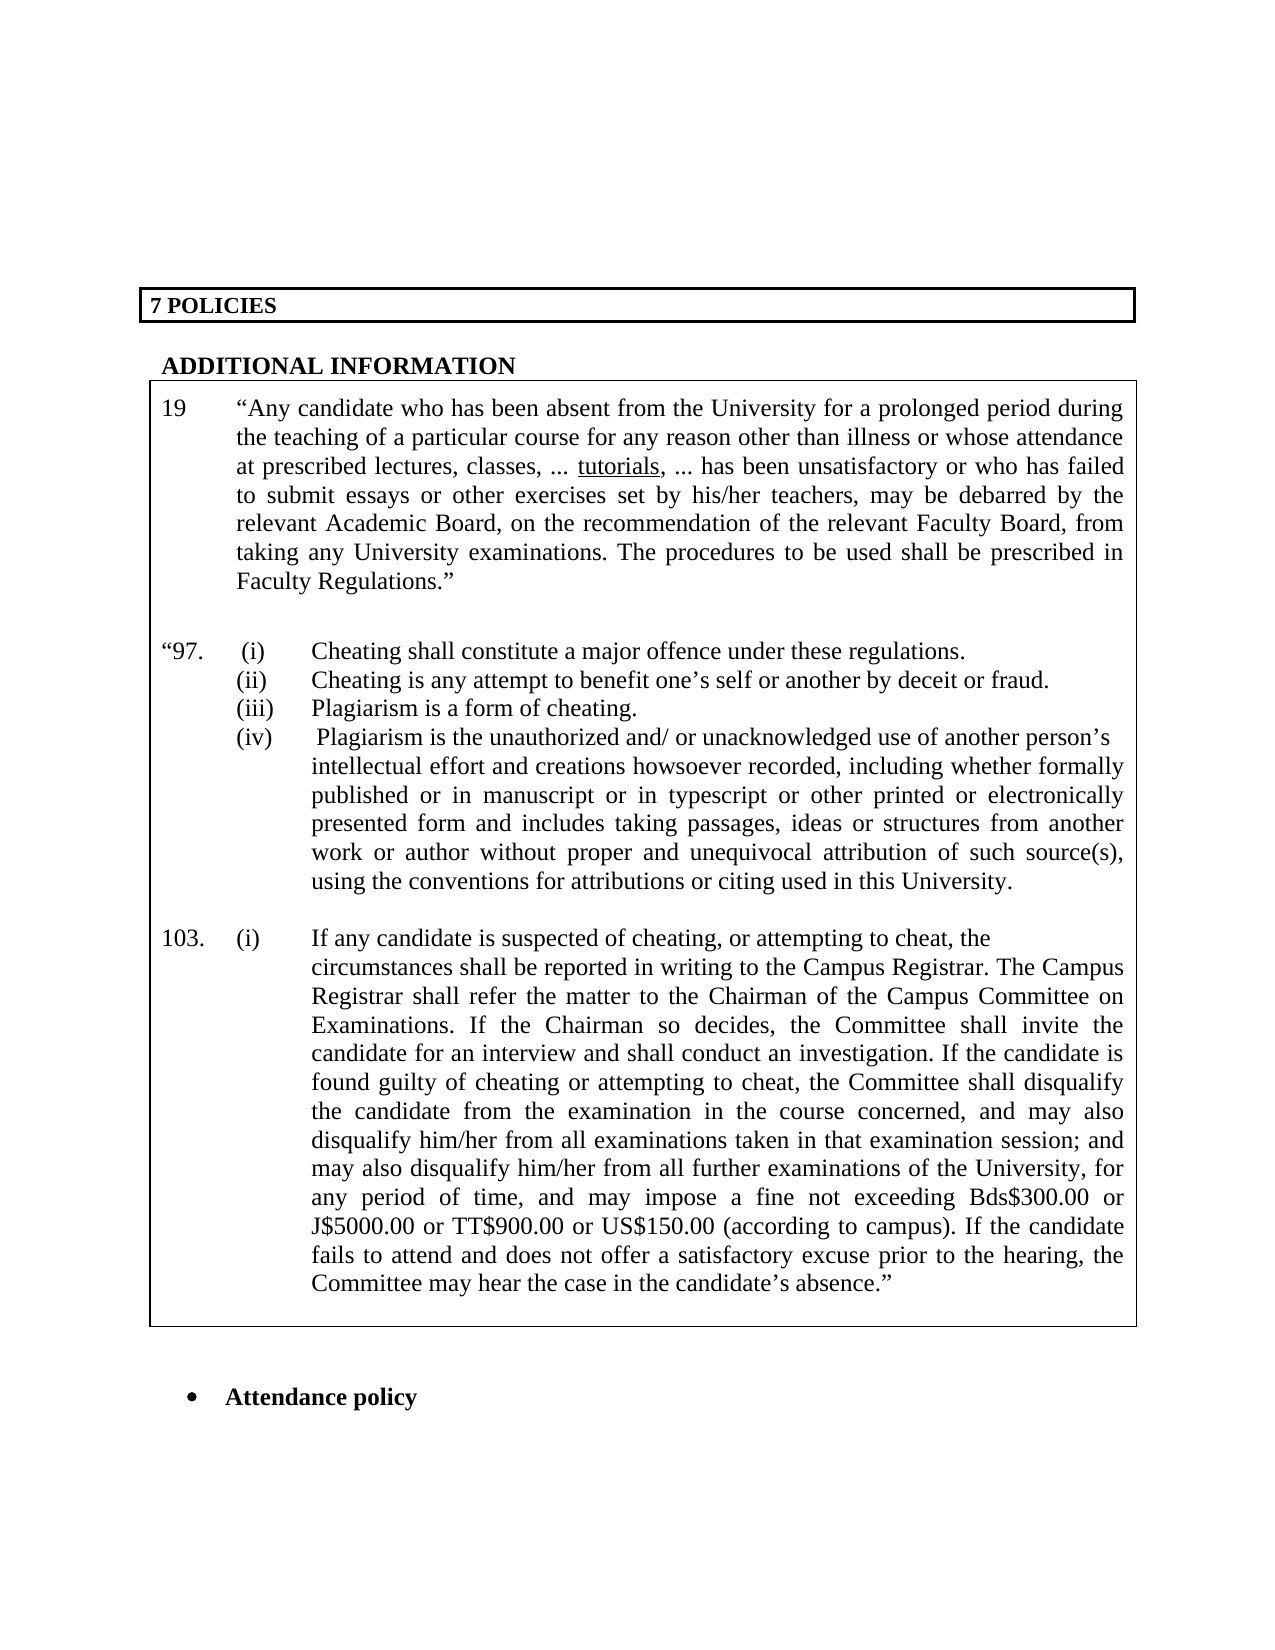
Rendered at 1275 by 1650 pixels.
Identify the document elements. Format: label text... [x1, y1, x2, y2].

table_header ADDITIONAL INFORMATION [150, 351, 1136, 380]
list Attendance policy [187, 1382, 1125, 1411]
text 7 POLICIES [142, 290, 1133, 320]
table_cell 19 “Any candidate who has been absent from the University for a prolonged period during the teaching of a particular course for any reason other than illness or whose attendance at prescribed lectures, classes, ... tutorials, ... has been unsatisfactory or who has failed to submit essays or other exercises set by his/her teachers, may be debarred by the relevant Academic Board, on the recommendation of the relevant Faculty Board, from taking any University examinations. The procedures to be used shall be prescribed in Faculty Regulations.” “97. (i) Cheating shall constitute a major offence under these regulations. (ii) Cheating is any attempt to benefit one’s self or another by deceit or fraud. (iii) Plagiarism is a form of cheating. (iv) Plagiarism is the unauthorized and/ or unacknowledged use of another person’s intellectual effort and creations howsoever recorded, including whether formally published or in manuscript or in typescript or other printed or electronically presented form and includes taking passages, ideas or structures from another work or author without proper and unequivocal attribution of such source(s), using the conventions for attributions or citing used in this University. 103. (i) If any candidate is suspected of cheating, or attempting to cheat, the circumstances shall be reported in writing to the Campus Registrar. The Campus Registrar shall refer the matter to the Chairman of the Campus Committee on Examinations. If the Chairman so decides, the Committee shall invite the candidate for an interview and shall conduct an investigation. If the candidate is found guilty of cheating or attempting to cheat, the Committee shall disqualify the candidate from the examination in the course concerned, and may also disqualify him/her from all examinations taken in that examination session; and may also disqualify him/her from all further examinations of the University, for any period of time, and may impose a fine not exceeding Bds$300.00 or J$5000.00 or TT$900.00 or US$150.00 (according to campus). If the candidate fails to attend and does not offer a satisfactory excuse prior to the hearing, the Committee may hear the case in the candidate’s absence.” [151, 381, 1136, 1326]
